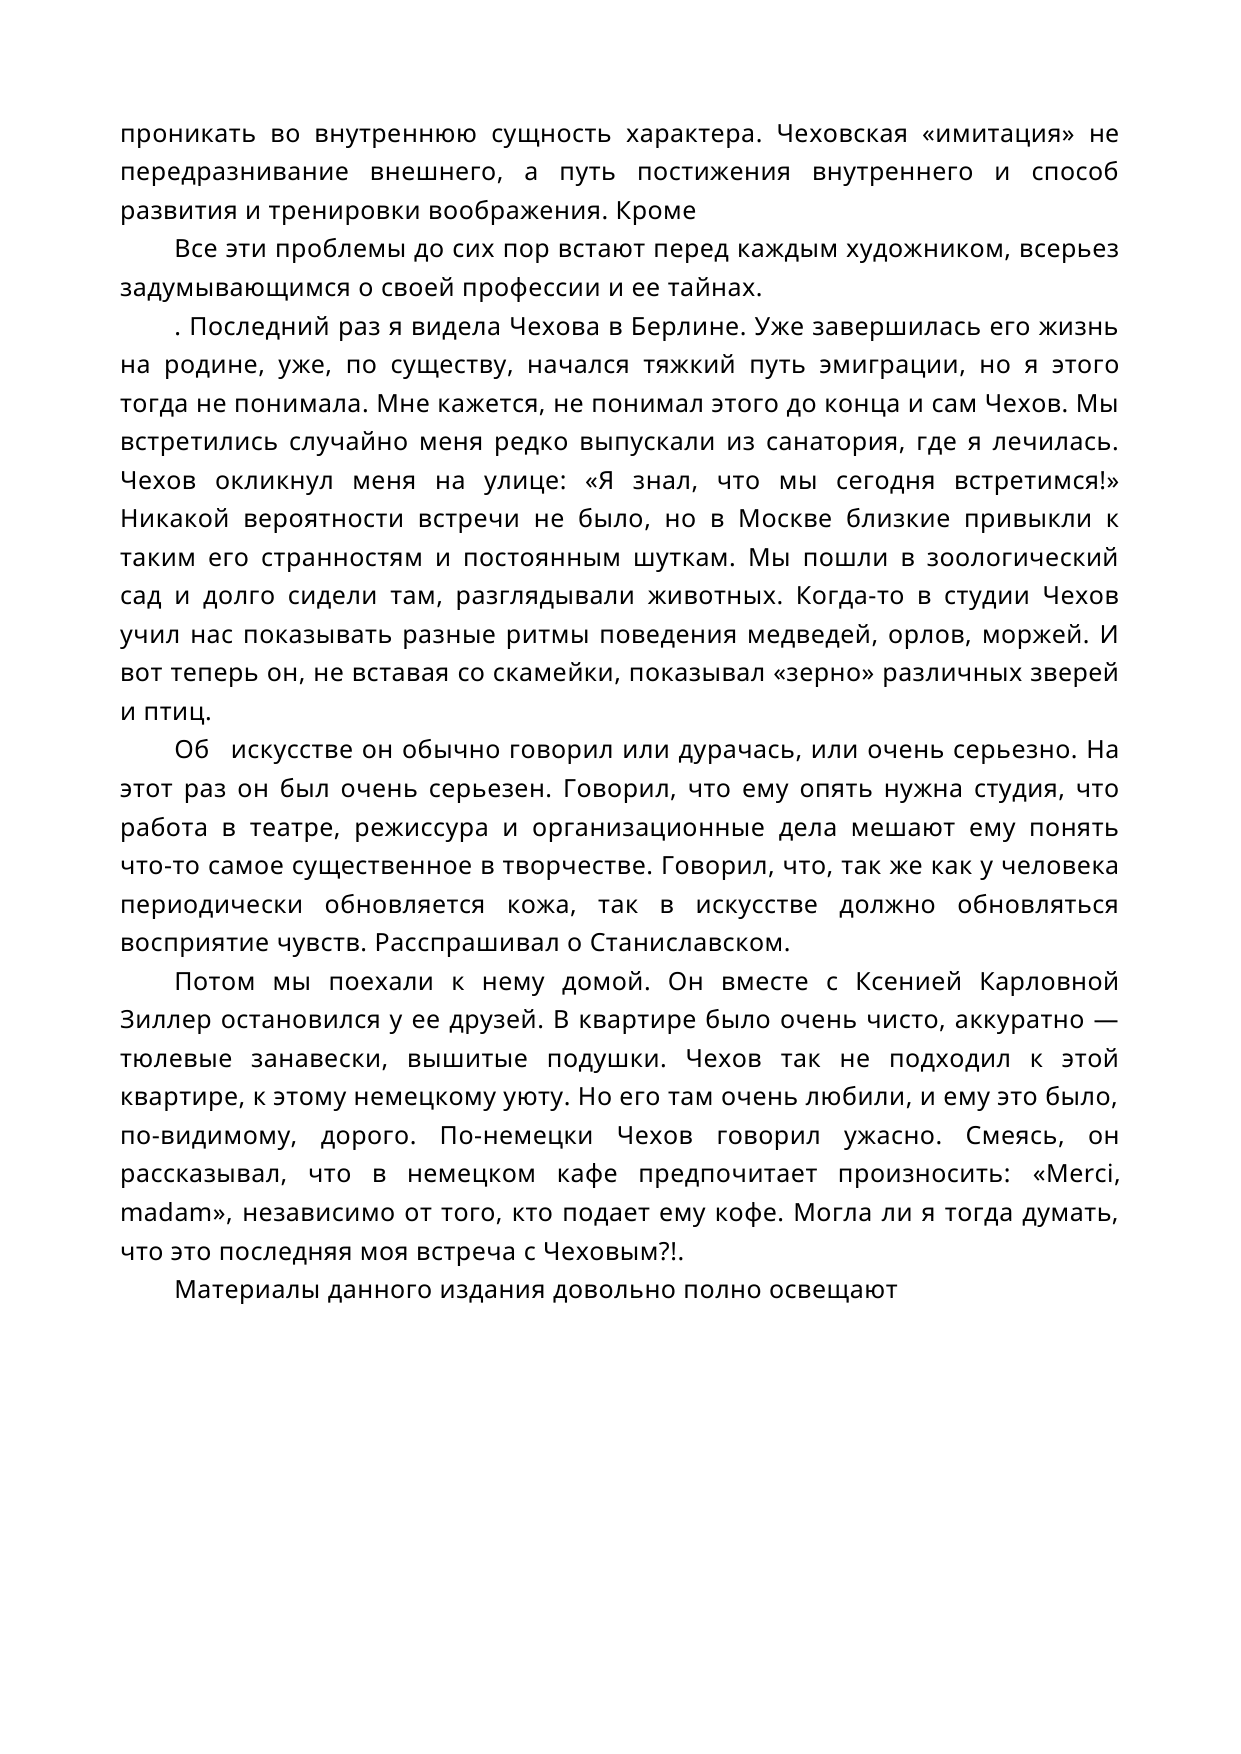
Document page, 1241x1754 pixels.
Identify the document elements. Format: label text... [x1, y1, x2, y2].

text Потом мы поехали к нему домой. Он вместе с Ксенией Карловной Зиллер остановился у ее друзей. В квартире было очень чисто, аккуратно — тюлевые занавески, вышитые подушки. Чехов так не подходил к этой квартире, к этому немецкому уюту. Но его там очень любили, и ему это было, по-видимому, дорого. По-немецки Чехов говорил ужасно. Смеясь, он рассказывал, что в немецком кафе предпочитает произносить: «Merci, madam», независимо от того, кто подает ему кофе. Могла ли я тогда думать, что это последняя моя встреча с Чеховым?!. [120, 959, 1121, 1268]
text Об искусстве он обычно говорил или дурачась, или очень серьезно. На этот раз он был очень серьезен. Говорил, что ему опять нужна студия, что работа в театре, режиссура и организационные дела мешают ему понять что-то самое существенное в творчестве. Говорил, что, так же как у человека периодически обновляется кожа, так в искусстве должно обновляться восприятие чувств. Расспрашивал о Станиславском. [120, 728, 1121, 959]
text Все эти проблемы до сих пор встают перед каждым художником, всерьез задумывающимся о своей профессии и ее тайнах. [120, 227, 1121, 304]
text проникать во внутреннюю сущность характера. Чеховская «имитация» не передразнивание внешнего, а путь постижения внутреннего и способ развития и тренировки воображения. Кроме [120, 111, 1121, 227]
text Материалы данного издания довольно полно освещают [120, 1268, 1123, 1306]
text . Последний раз я видела Чехова в Берлине. Уже завершилась его жизнь на родине, уже, по существу, начался тяжкий путь эмиграции, но я этого тогда не понимала. Мне кажется, не понимал этого до конца и сам Чехов. Мы встретились случайно меня редко выпускали из санатория, где я лечилась. Чехов окликнул меня на улице: «Я знал, что мы сегодня встретимся!» Никакой вероятности встречи не было, но в Москве близкие привыкли к таким его странностям и постоянным шуткам. Мы пошли в зоологический сад и долго сидели там, разглядывали животных. Когда-то в студии Чехов учил нас показывать разные ритмы поведения медведей, орлов, моржей. И вот теперь он, не вставая со скамейки, показывал «зерно» различных зверей и птиц. [120, 304, 1121, 728]
